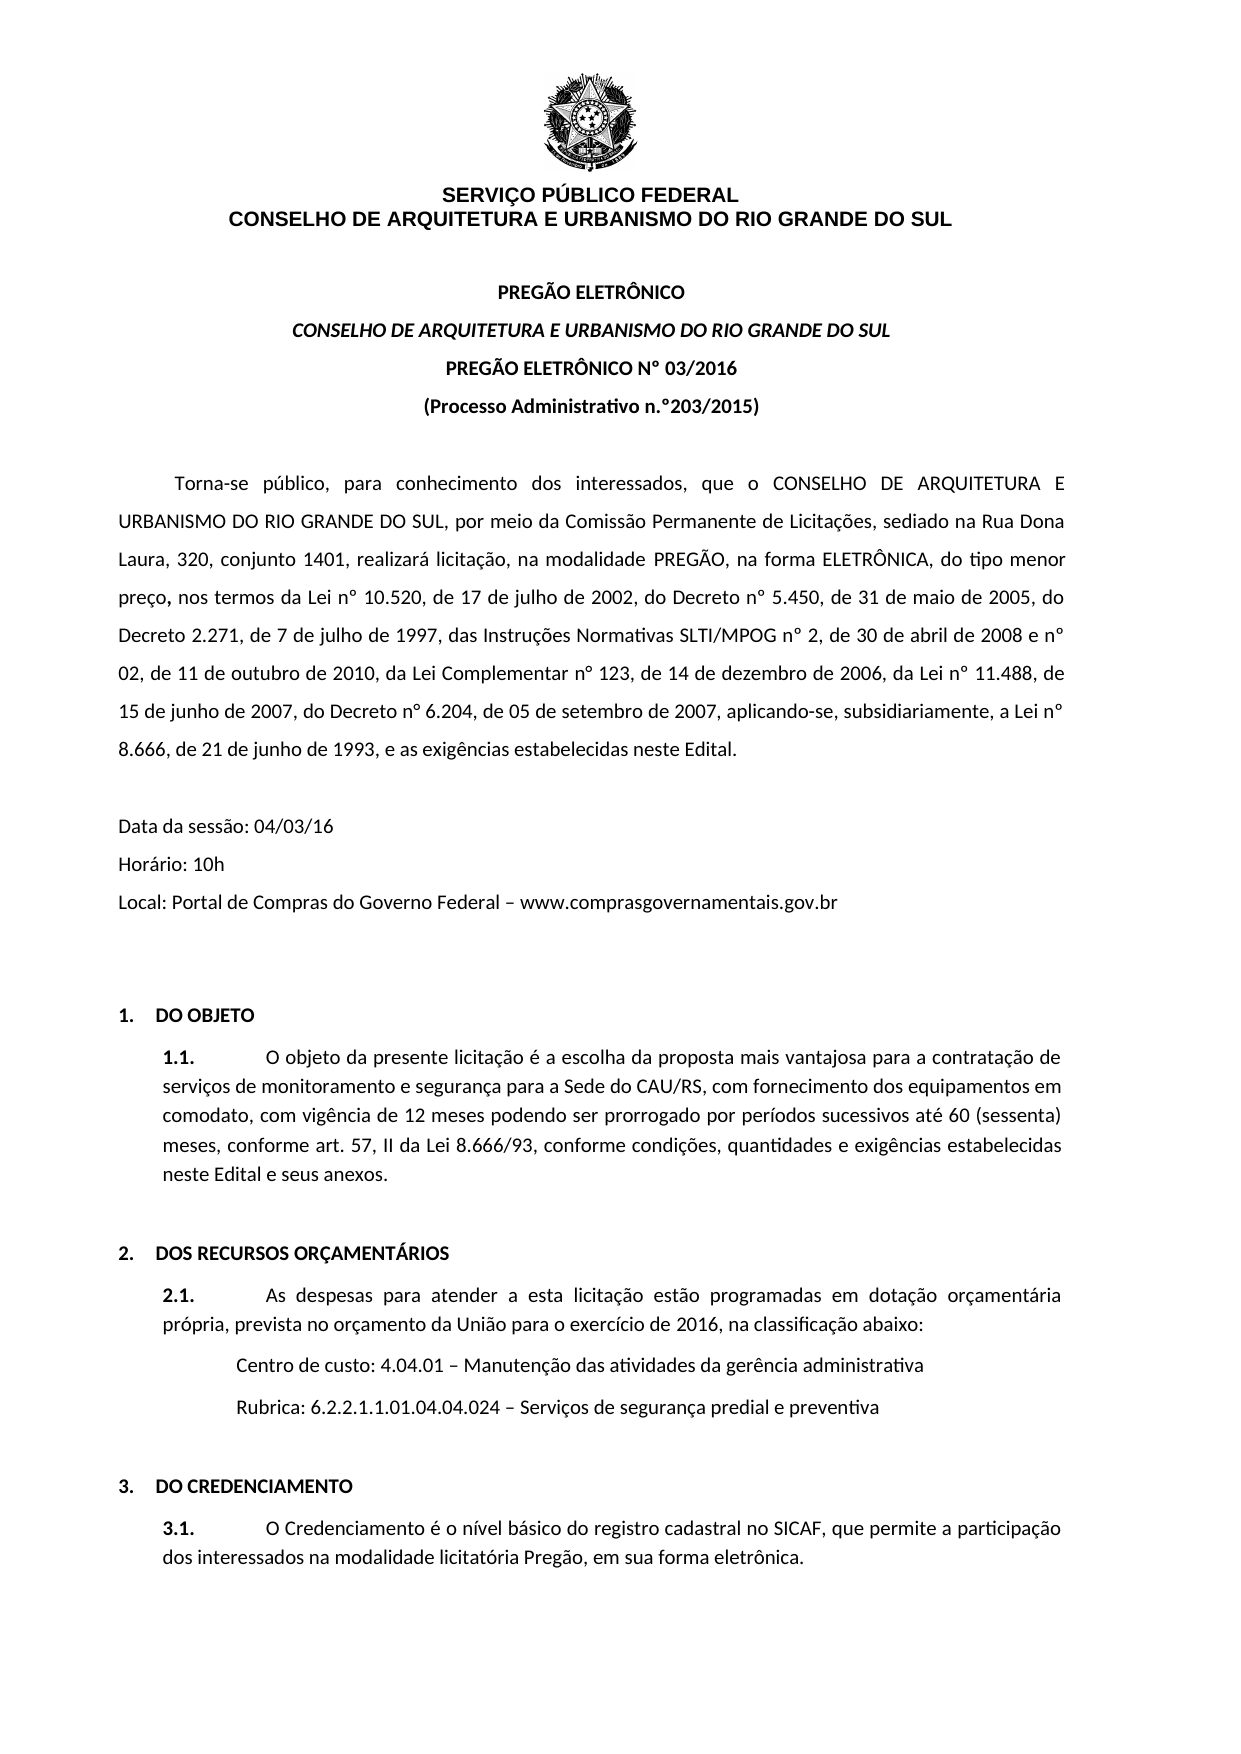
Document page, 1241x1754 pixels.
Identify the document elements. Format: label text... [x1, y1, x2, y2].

picture [543, 73, 638, 172]
text Horário: 10h [118, 851, 1063, 876]
text (Processo Administrativo n.º203/2015) [118, 393, 1065, 419]
list O objeto da presente licitação é a escolha da proposta mais vantajosa para a contratação de serviços de monitoramento e segurança para a Sede do CAU/RS, com fornecimento dos equipamentos em comodato, com vigência de 12 meses podendo ser prorrogado por períodos sucessivos até 60 (sessenta) meses, conforme art. 57, II da Lei 8.666/93, conforme condições, quantidades e exigências estabelecidas neste Edital e seus anexos. [162, 1044, 1063, 1186]
text PREGÃO ELETRÔNICO Nº 03/2016 [118, 355, 1065, 381]
text DO OBJETO [118, 1003, 1063, 1028]
text Data da sessão: 04/03/16 [118, 813, 1063, 838]
text CONSELHO DE ARQUITETURA E URBANISMO DO RIO GRANDE DO SUL [118, 317, 1065, 343]
text DOS RECURSOS ORÇAMENTÁRIOS [118, 1240, 1063, 1266]
text Local: Portal de Compras do Governo Federal – www.comprasgovernamentais.gov.br [118, 889, 1064, 914]
text DO CREDENCIAMENTO [118, 1473, 1063, 1499]
text Centro de custo: 4.04.01 – Manutenção das atividades da gerência administrativa [236, 1353, 1063, 1378]
text Rubrica: 6.2.2.1.1.01.04.04.024 – Serviços de segurança predial e preventiva [236, 1394, 1063, 1420]
list As despesas para atender a esta licitação estão programadas em dotação orçamentária própria, prevista no orçamento da União para o exercício de 2016, na classificação abaixo: [162, 1282, 1063, 1336]
text Torna-se público, para conhecimento dos interessados, que o CONSELHO DE ARQUITETURA E URBANISMO DO RIO GRANDE DO SUL, por meio da Comissão Permanente de Licitações, sediado na Rua Dona Laura, 320, conjunto 1401, realizará licitação, na modalidade PREGÃO, na forma ELETRÔNICA, do tipo menor preço, nos termos da Lei nº 10.520, de 17 de julho de 2002, do Decreto nº 5.450, de 31 de maio de 2005, do Decreto 2.271, de 7 de julho de 1997, das Instruções Normativas SLTI/MPOG nº 2, de 30 de abril de 2008 e nº 02, de 11 de outubro de 2010, da Lei Complementar n° 123, de 14 de dezembro de 2006, da Lei nº 11.488, de 15 de junho de 2007, do Decreto n° 6.204, de 05 de setembro de 2007, aplicando-se, subsidiariamente, a Lei nº 8.666, de 21 de junho de 1993, e as exigências estabelecidas neste Edital. [118, 470, 1066, 762]
list O Credenciamento é o nível básico do registro cadastral no SICAF, que permite a participação dos interessados na modalidade licitatória Pregão, em sua forma eletrônica. [162, 1515, 1063, 1570]
text PREGÃO ELETRÔNICO [118, 279, 1064, 304]
